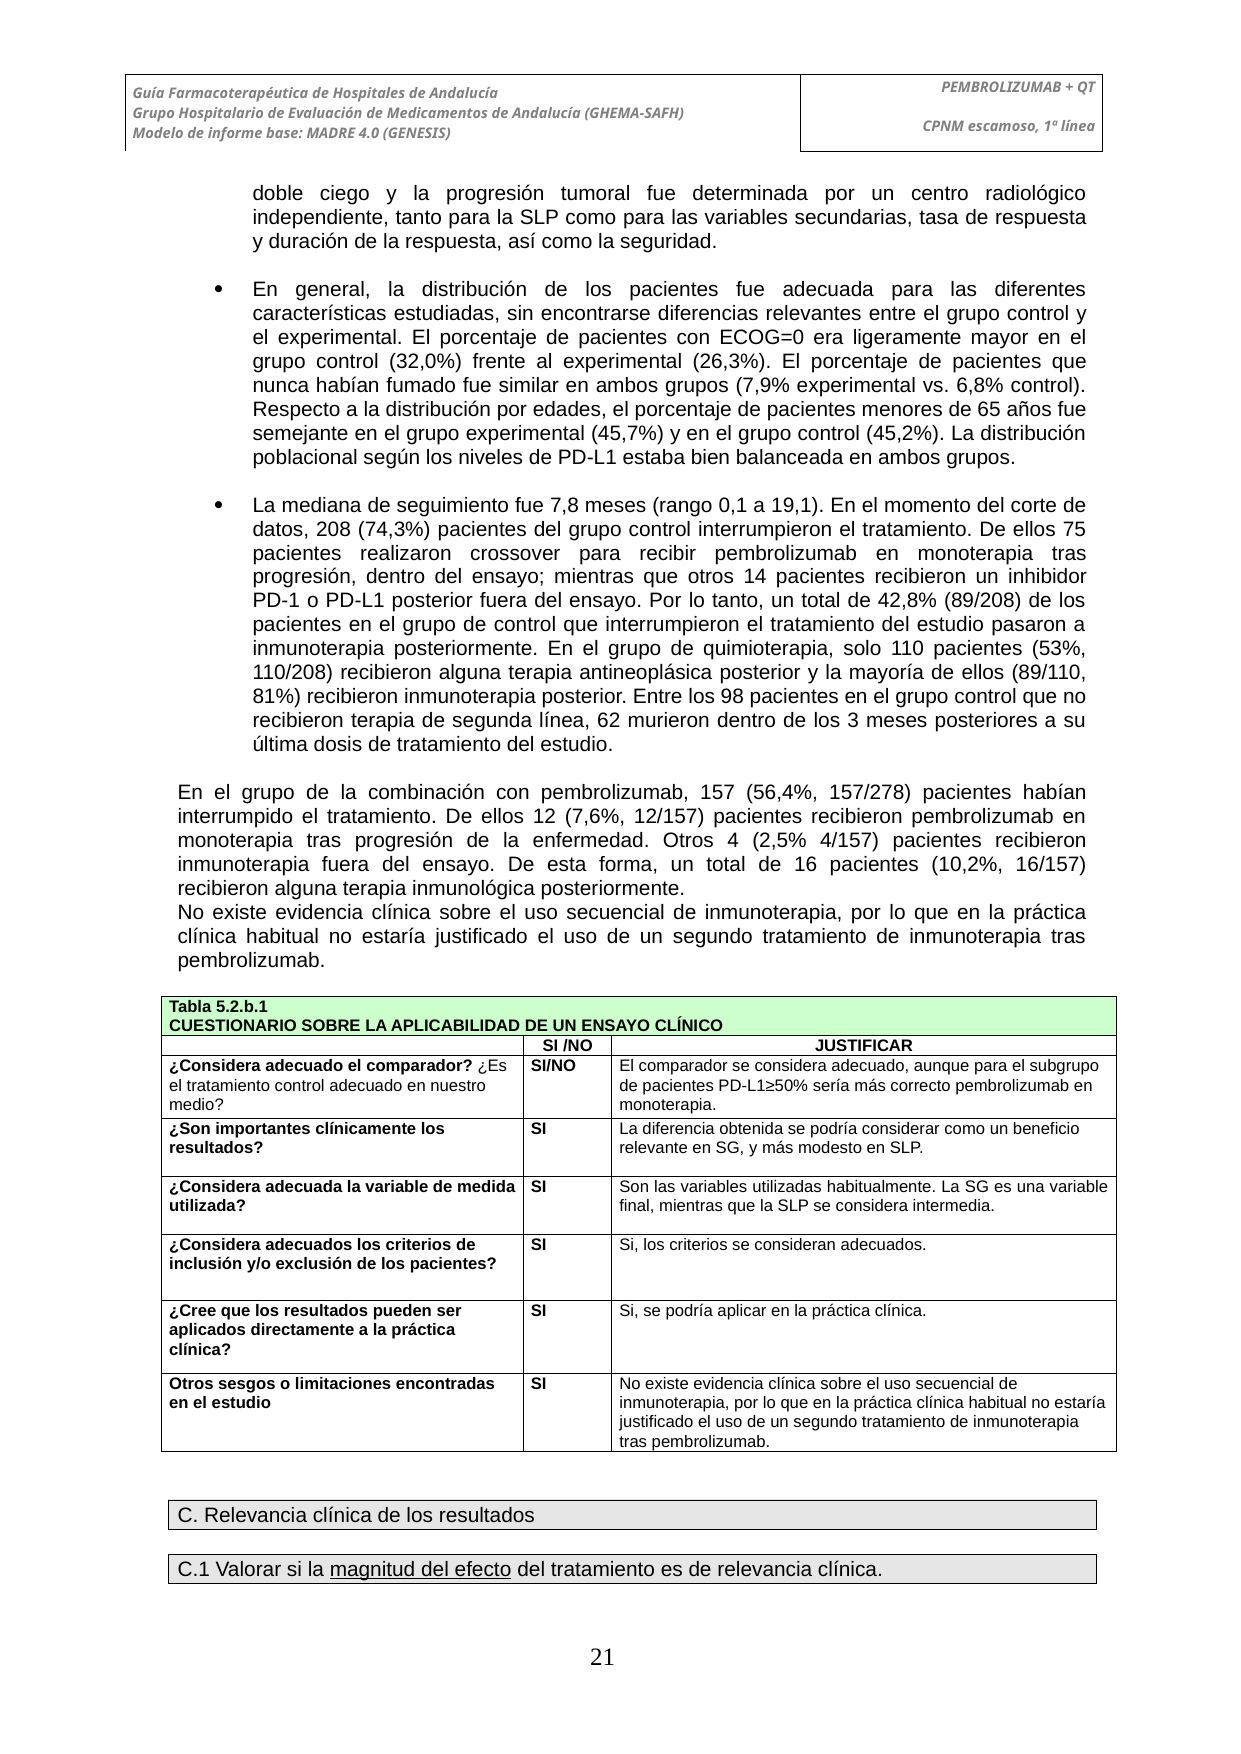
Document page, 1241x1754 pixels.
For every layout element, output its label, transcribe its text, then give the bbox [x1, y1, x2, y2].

table_cell El comparador se considera adecuado, aunque para el subgrupo de pacientes PD-L1≥50% sería más correcto pembrolizumab en monoterapia. [612, 1056, 1116, 1118]
table_cell JUSTIFICAR [612, 1036, 1116, 1055]
table_cell Si, los criterios se consideran adecuados. [612, 1235, 1116, 1300]
table_cell SI/NO [524, 1056, 611, 1118]
table_cell SI [524, 1119, 611, 1176]
table_cell [162, 1036, 523, 1055]
table_cell Otros sesgos o limitaciones encontradas en el estudio [162, 1374, 523, 1451]
text No existe evidencia clínica sobre el uso secuencial de inmunoterapia, por lo que en la práctica clínica habitual no estaría justificado el uso de un segundo tratamiento de inmunoterapia tras pembrolizumab. [177, 900, 1087, 972]
table_cell La diferencia obtenida se podría considerar como un beneficio relevante en SG, y más modesto en SLP. [612, 1119, 1116, 1176]
table_header Tabla 5.2.b.1 CUESTIONARIO SOBRE LA APLICABILIDAD DE UN ENSAYO CLÍNICO [162, 997, 1116, 1035]
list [215, 181, 1087, 253]
text C.1 Valorar si la magnitud del efecto del tratamiento es de relevancia clínica. [169, 1555, 1096, 1583]
table_cell ¿Cree que los resultados pueden ser aplicados directamente a la práctica clínica? [162, 1301, 523, 1373]
table_cell SI /NO [524, 1036, 611, 1055]
table_cell Si, se podría aplicar en la práctica clínica. [612, 1301, 1116, 1373]
text C. Relevancia clínica de los resultados [169, 1501, 1096, 1529]
table_cell ¿Considera adecuados los criterios de inclusión y/o exclusión de los pacientes? [162, 1235, 523, 1300]
table_cell SI [524, 1235, 611, 1300]
list En general, la distribución de los pacientes fue adecuada para las diferentes características estudiadas, sin encontrarse diferencias relevantes entre el grupo control y el experimental. El porcentaje de pacientes con ECOG=0 era ligeramente mayor en el grupo control (32,0%) frente al experimental (26,3%). El porcentaje de pacientes que nunca habían fumado fue similar en ambos grupos (7,9% experimental vs. 6,8% control). Respecto a la distribución por edades, el porcentaje de pacientes menores de 65 años fue semejante en el grupo experimental (45,7%) y en el grupo control (45,2%). La distribución poblacional según los niveles de PD-L1 estaba bien balanceada en ambos grupos. [215, 277, 1087, 468]
table_cell SI [524, 1177, 611, 1234]
table_cell SI [524, 1301, 611, 1373]
table_cell No existe evidencia clínica sobre el uso secuencial de inmunoterapia, por lo que en la práctica clínica habitual no estaría justificado el uso de un segundo tratamiento de inmunoterapia tras pembrolizumab. [612, 1374, 1116, 1451]
table_cell ¿Considera adecuada la variable de medida utilizada? [162, 1177, 523, 1234]
list La mediana de seguimiento fue 7,8 meses (rango 0,1 a 19,1). En el momento del corte de datos, 208 (74,3%) pacientes del grupo control interrumpieron el tratamiento. De ellos 75 pacientes realizaron crossover para recibir pembrolizumab en monoterapia tras progresión, dentro del ensayo; mientras que otros 14 pacientes recibieron un inhibidor PD-1 o PD-L1 posterior fuera del ensayo. Por lo tanto, un total de 42,8% (89/208) de los pacientes en el grupo de control que interrumpieron el tratamiento del estudio pasaron a inmunoterapia posteriormente. En el grupo de quimioterapia, solo 110 pacientes (53%, 110/208) recibieron alguna terapia antineoplásica posterior y la mayoría de ellos (89/110, 81%) recibieron inmunoterapia posterior. Entre los 98 pacientes en el grupo control que no recibieron terapia de segunda línea, 62 murieron dentro de los 3 meses posteriores a su última dosis de tratamiento del estudio. [215, 492, 1087, 756]
text En el grupo de la combinación con pembrolizumab, 157 (56,4%, 157/278) pacientes habían interrumpido el tratamiento. De ellos 12 (7,6%, 12/157) pacientes recibieron pembrolizumab en monoterapia tras progresión de la enfermedad. Otros 4 (2,5% 4/157) pacientes recibieron inmunoterapia fuera del ensayo. De esta forma, un total de 16 pacientes (10,2%, 16/157) recibieron alguna terapia inmunológica posteriormente. [177, 780, 1087, 900]
table_cell ¿Son importantes clínicamente los resultados? [162, 1119, 523, 1176]
table_cell ¿Considera adecuado el comparador? ¿Es el tratamiento control adecuado en nuestro medio? [162, 1056, 523, 1118]
table_cell Son las variables utilizadas habitualmente. La SG es una variable final, mientras que la SLP se considera intermedia. [612, 1177, 1116, 1234]
table_cell SI [524, 1374, 611, 1451]
